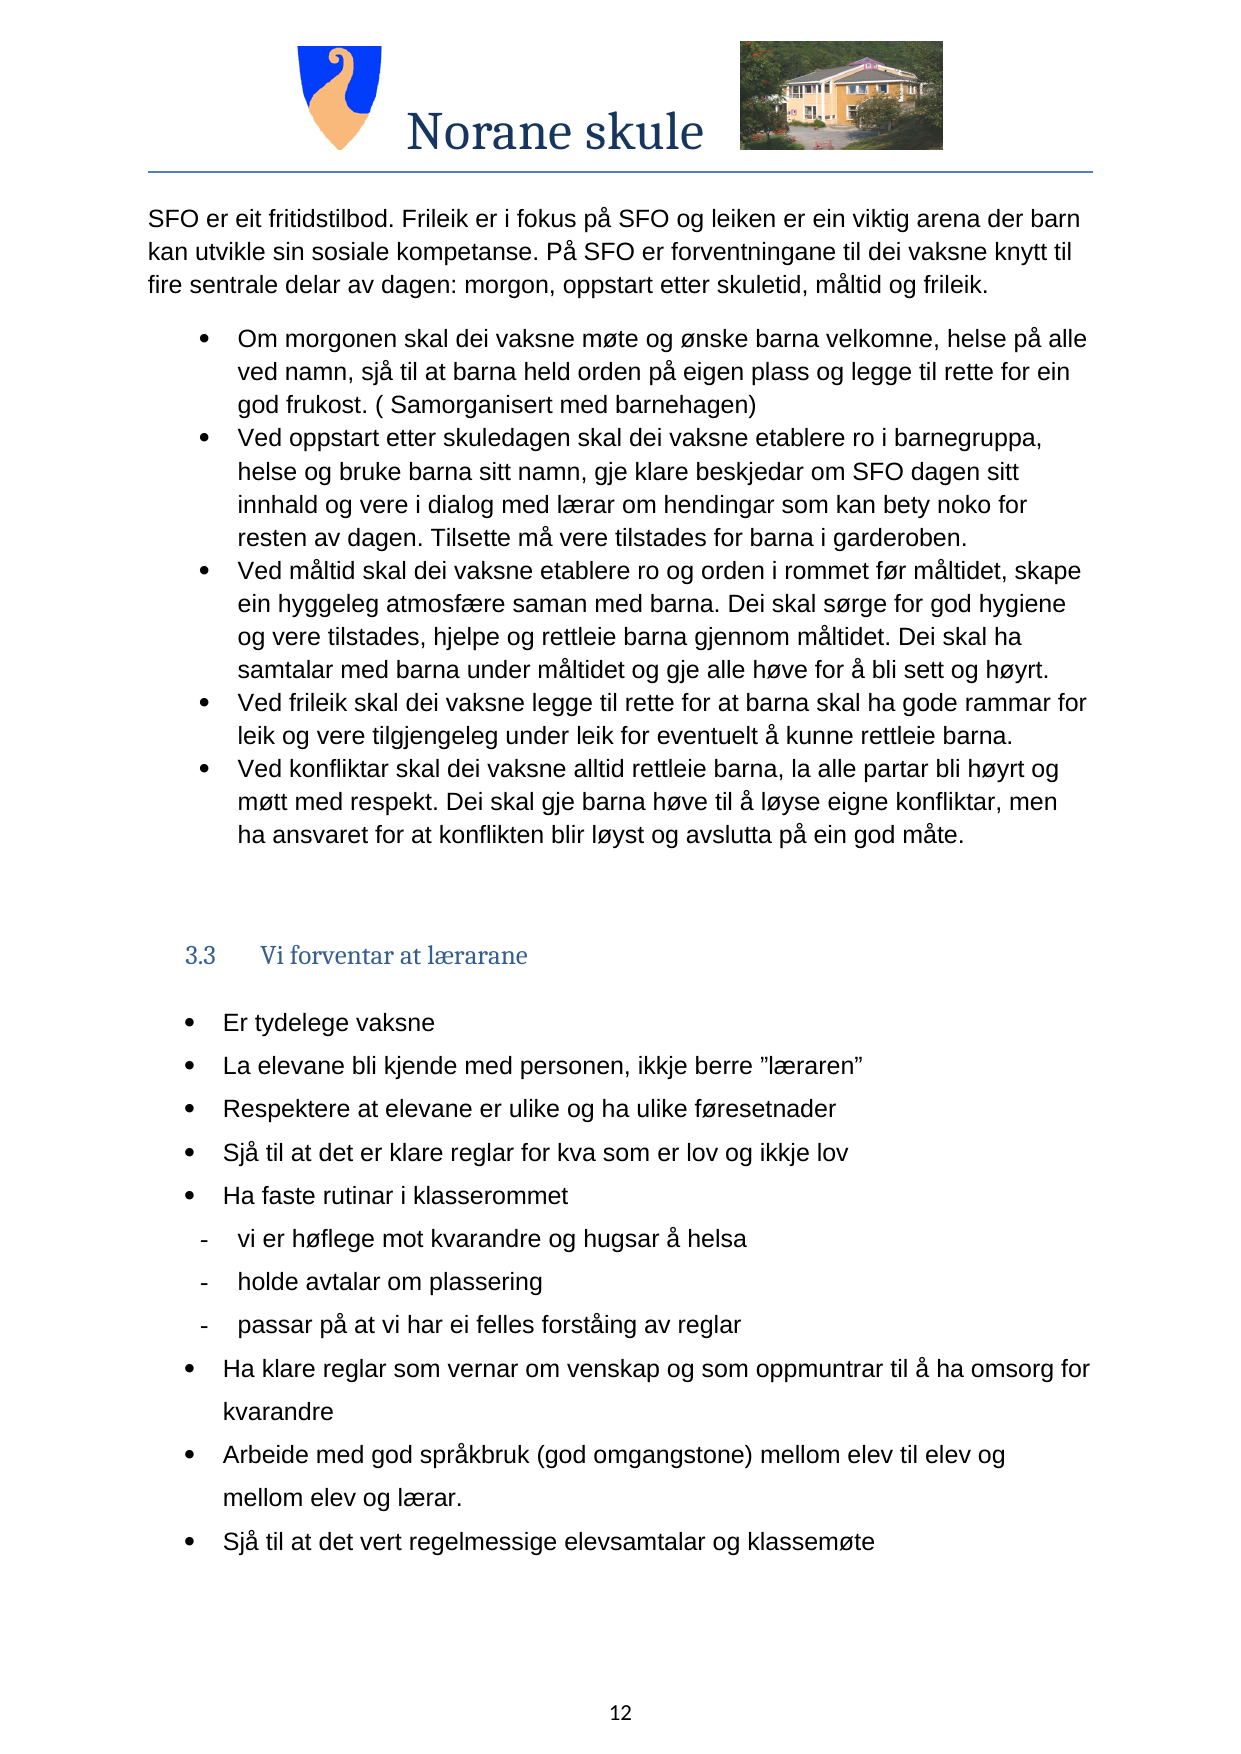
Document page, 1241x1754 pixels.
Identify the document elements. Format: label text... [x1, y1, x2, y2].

subtitle Vi forventar at lærarane [185, 940, 1093, 971]
list Ved frileik skal dei vaksne legge til rette for at barna skal ha gode rammar for leik og vere tilgjengeleg under leik for eventuelt å kunne rettleie barna. [200, 688, 1093, 750]
list passar på at vi har ei felles forståing av reglar [200, 1311, 1093, 1339]
list Ved konfliktar skal dei vaksne alltid rettleie barna, la alle partar bli høyrt og møtt med respekt. Dei skal gje barna høve til å løyse eigne konfliktar, men ha ansvaret for at konflikten blir løyst og avslutta på ein god måte. [200, 754, 1093, 849]
list holde avtalar om plassering [200, 1267, 1093, 1296]
list vi er høflege mot kvarandre og hugsar å helsa [200, 1224, 1093, 1253]
list Ha klare reglar som vernar om venskap og som oppmuntrar til å ha omsorg for kvarandre [185, 1354, 1093, 1426]
list Arbeide med god språkbruk (god omgangstone) mellom elev til elev og mellom elev og lærar. [185, 1440, 1093, 1512]
list Sjå til at det er klare reglar for kva som er lov og ikkje lov [185, 1138, 1093, 1166]
list Ha faste rutinar i klasserommet [185, 1181, 1093, 1210]
list Er tydelege vaksne [185, 1008, 1093, 1037]
list La elevane bli kjende med personen, ikkje berre ”læraren” [185, 1051, 1093, 1080]
text SFO er eit fritidstilbod. Frileik er i fokus på SFO og leiken er ein viktig arena der barn kan utvikle sin sosiale kompetanse. På SFO er forventningane til dei vaksne knytt til fire sentrale delar av dagen: morgon, oppstart etter skuletid, måltid og frileik. [148, 204, 1093, 299]
list Ved oppstart etter skuledagen skal dei vaksne etablere ro i barnegruppa, helse og bruke barna sitt namn, gje klare beskjedar om SFO dagen sitt innhald og vere i dialog med lærar om hendingar som kan bety noko for resten av dagen. Tilsette må vere tilstades for barna i garderoben. [200, 423, 1093, 551]
list Respektere at elevane er ulike og ha ulike føresetnader [185, 1094, 1093, 1123]
list Ved måltid skal dei vaksne etablere ro og orden i rommet før måltidet, skape ein hyggeleg atmosfære saman med barna. Dei skal sørge for god hygiene og vere tilstades, hjelpe og rettleie barna gjennom måltidet. Dei skal ha samtalar med barna under måltidet og gje alle høve for å bli sett og høyrt. [200, 556, 1093, 683]
picture [297, 46, 382, 150]
list Sjå til at det vert regelmessige elevsamtalar og klassemøte [185, 1526, 1093, 1555]
list Om morgonen skal dei vaksne møte og ønske barna velkomne, helse på alle ved namn, sjå til at barna held orden på eigen plass og legge til rette for ein god frukost. ( Samorganisert med barnehagen) [200, 324, 1093, 419]
